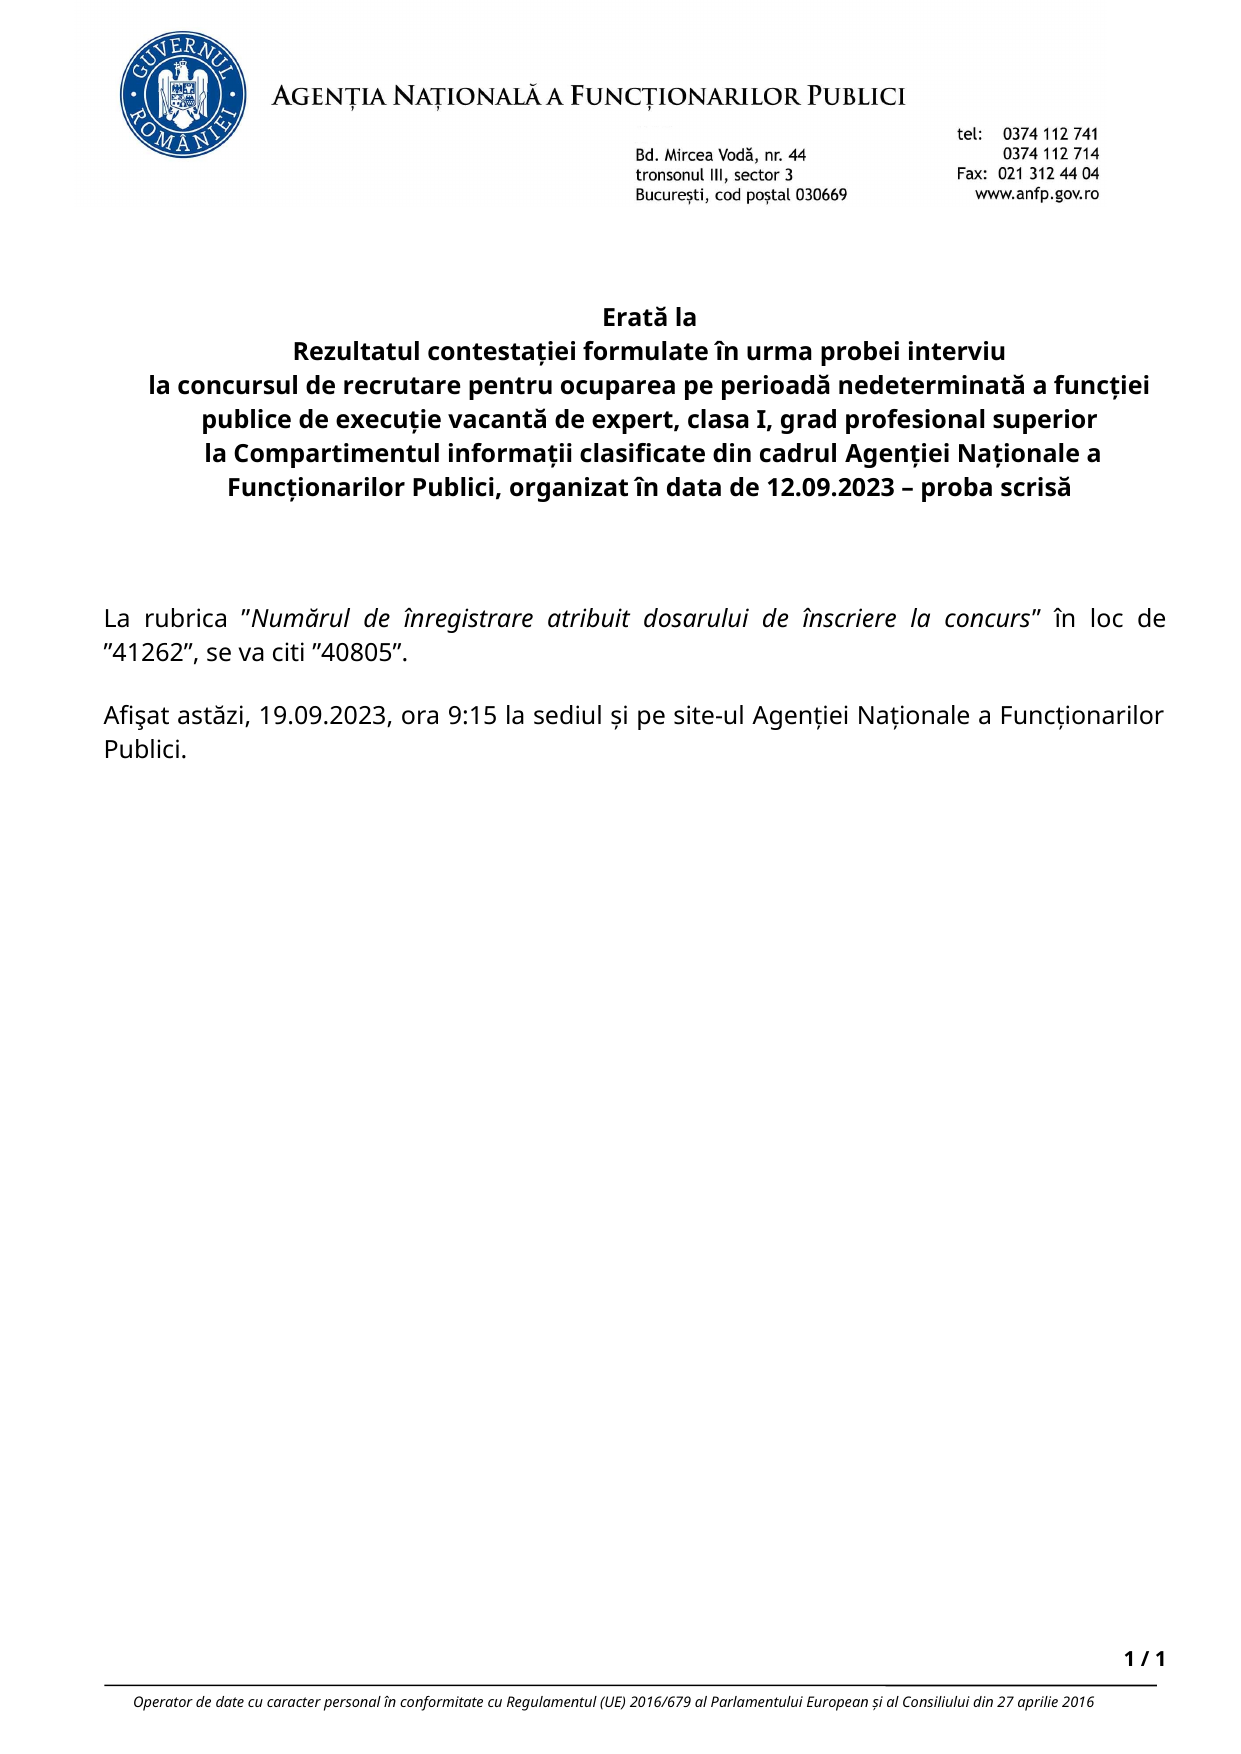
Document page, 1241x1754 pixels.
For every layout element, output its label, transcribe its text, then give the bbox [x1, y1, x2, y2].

text La rubrica ”Numărul de înregistrare atribuit dosarului de înscriere la concurs” în loc de ”41262”, se va citi ”40805”. [103, 601, 1166, 669]
picture [73, 0, 1108, 207]
text la concursul de recrutare pentru ocuparea pe perioadă nedeterminată a funcției publice de execuție vacantă de expert, clasa I, grad profesional superior [133, 367, 1166, 436]
text la Compartimentul informații clasificate din cadrul Agenției Naționale a Funcționarilor Publici, organizat în data de 12.09.2023 – proba scrisă [133, 436, 1166, 504]
text Rezultatul contestației formulate în urma probei interviu [133, 333, 1166, 367]
text Erată la [133, 299, 1166, 333]
text Afişat astăzi, 19.09.2023, ora 9:15 la sediul și pe site-ul Agenției Naționale a Funcționarilor Publici. [103, 697, 1166, 766]
